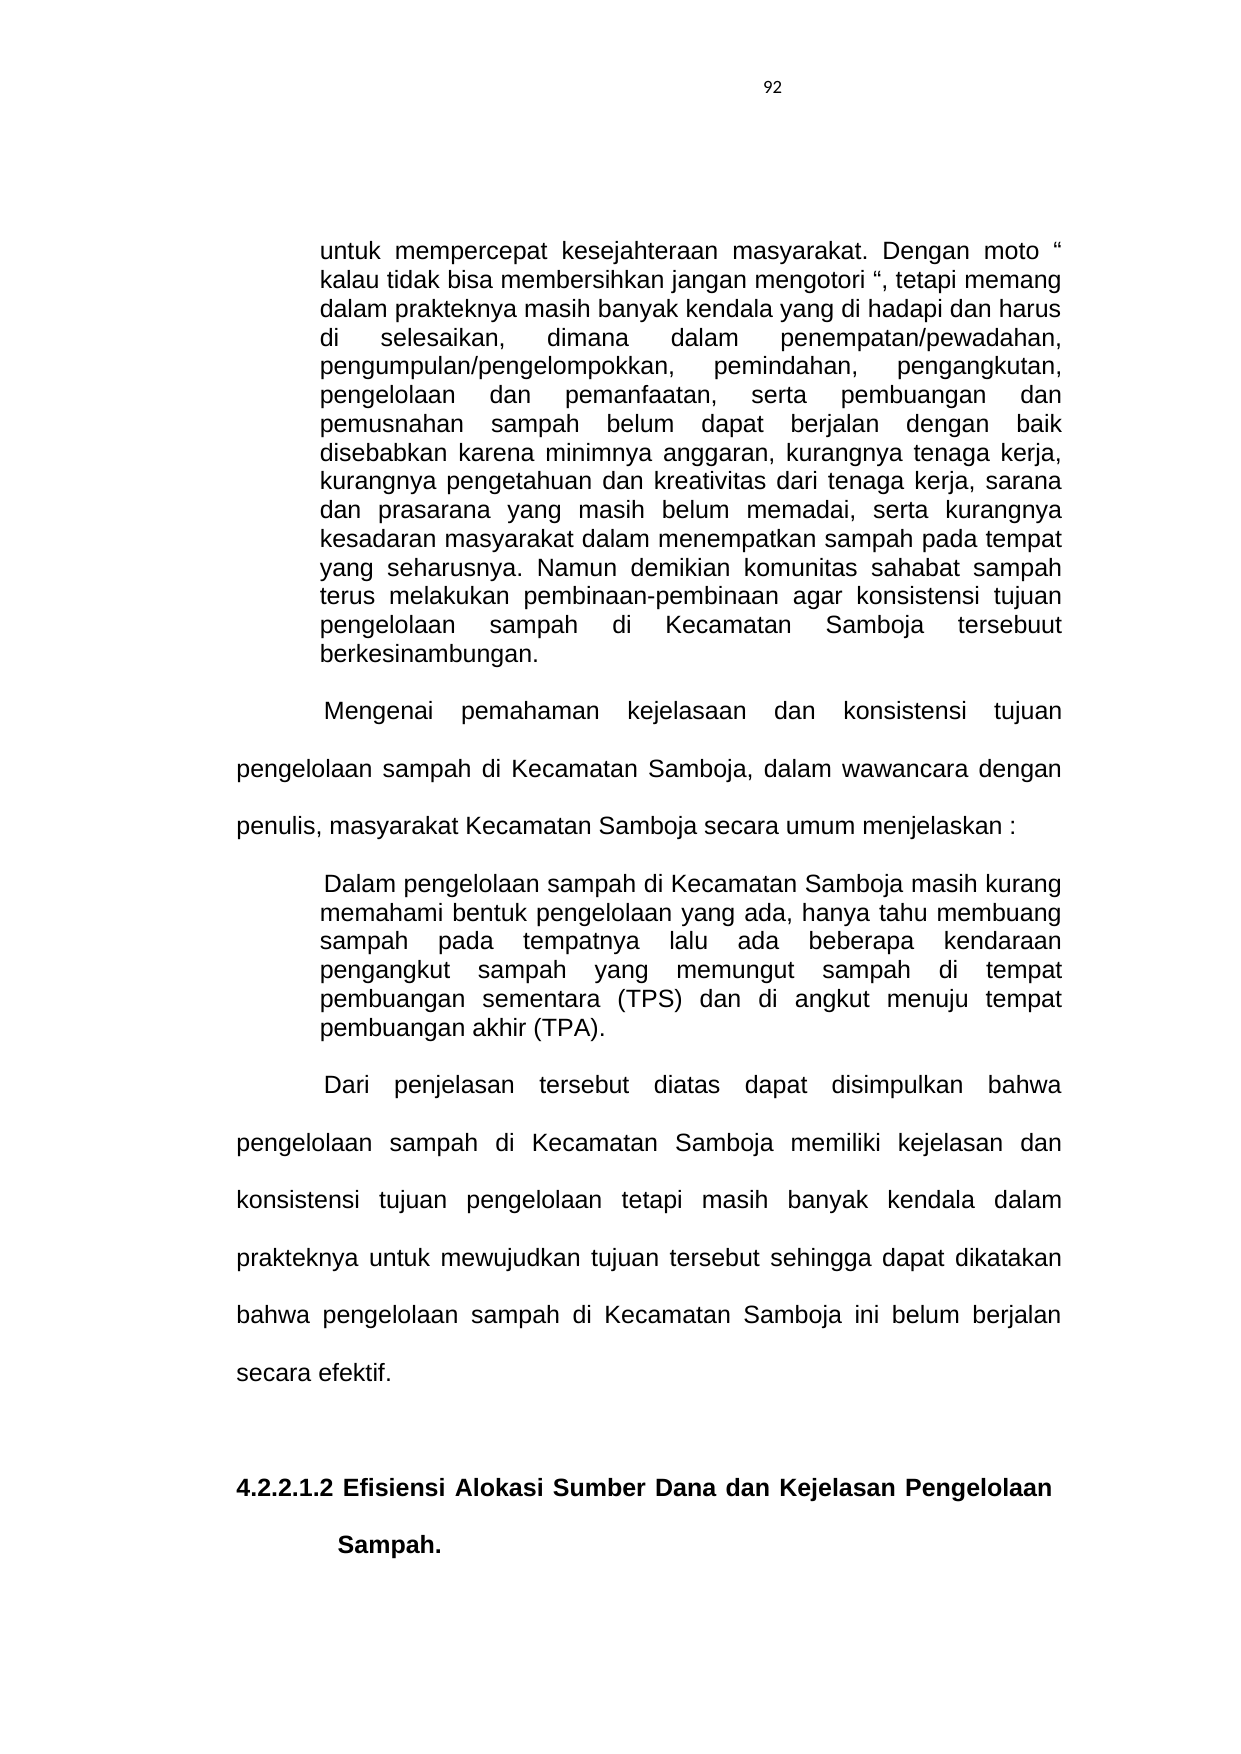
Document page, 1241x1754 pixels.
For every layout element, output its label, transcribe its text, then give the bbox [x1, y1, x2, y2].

text Mengenai pemahaman kejelasaan dan konsistensi tujuan pengelolaan sampah di Kecamatan Samboja, dalam wawancara dengan penulis, masyarakat Kecamatan Samboja secara umum menjelaskan : [236, 696, 1063, 840]
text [319, 236, 1063, 667]
list 4.2.2.1.2 Efisiensi Alokasi Sumber Dana dan Kejelasan Pengelolaan Sampah. [236, 1472, 1063, 1559]
text Dalam pengelolaan sampah di Kecamatan Samboja masih kurang memahami bentuk pengelolaan yang ada, hanya tahu membuang sampah pada tempatnya lalu ada beberapa kendaraan pengangkut sampah yang memungut sampah di tempat pembuangan sementara (TPS) dan di angkut menuju tempat pembuangan akhir (TPA). [319, 869, 1063, 1041]
text Dari penjelasan tersebut diatas dapat disimpulkan bahwa pengelolaan sampah di Kecamatan Samboja memiliki kejelasan dan konsistensi tujuan pengelolaan tetapi masih banyak kendala dalam prakteknya untuk mewujudkan tujuan tersebut sehingga dapat dikatakan bahwa pengelolaan sampah di Kecamatan Samboja ini belum berjalan secara efektif. [236, 1070, 1063, 1386]
